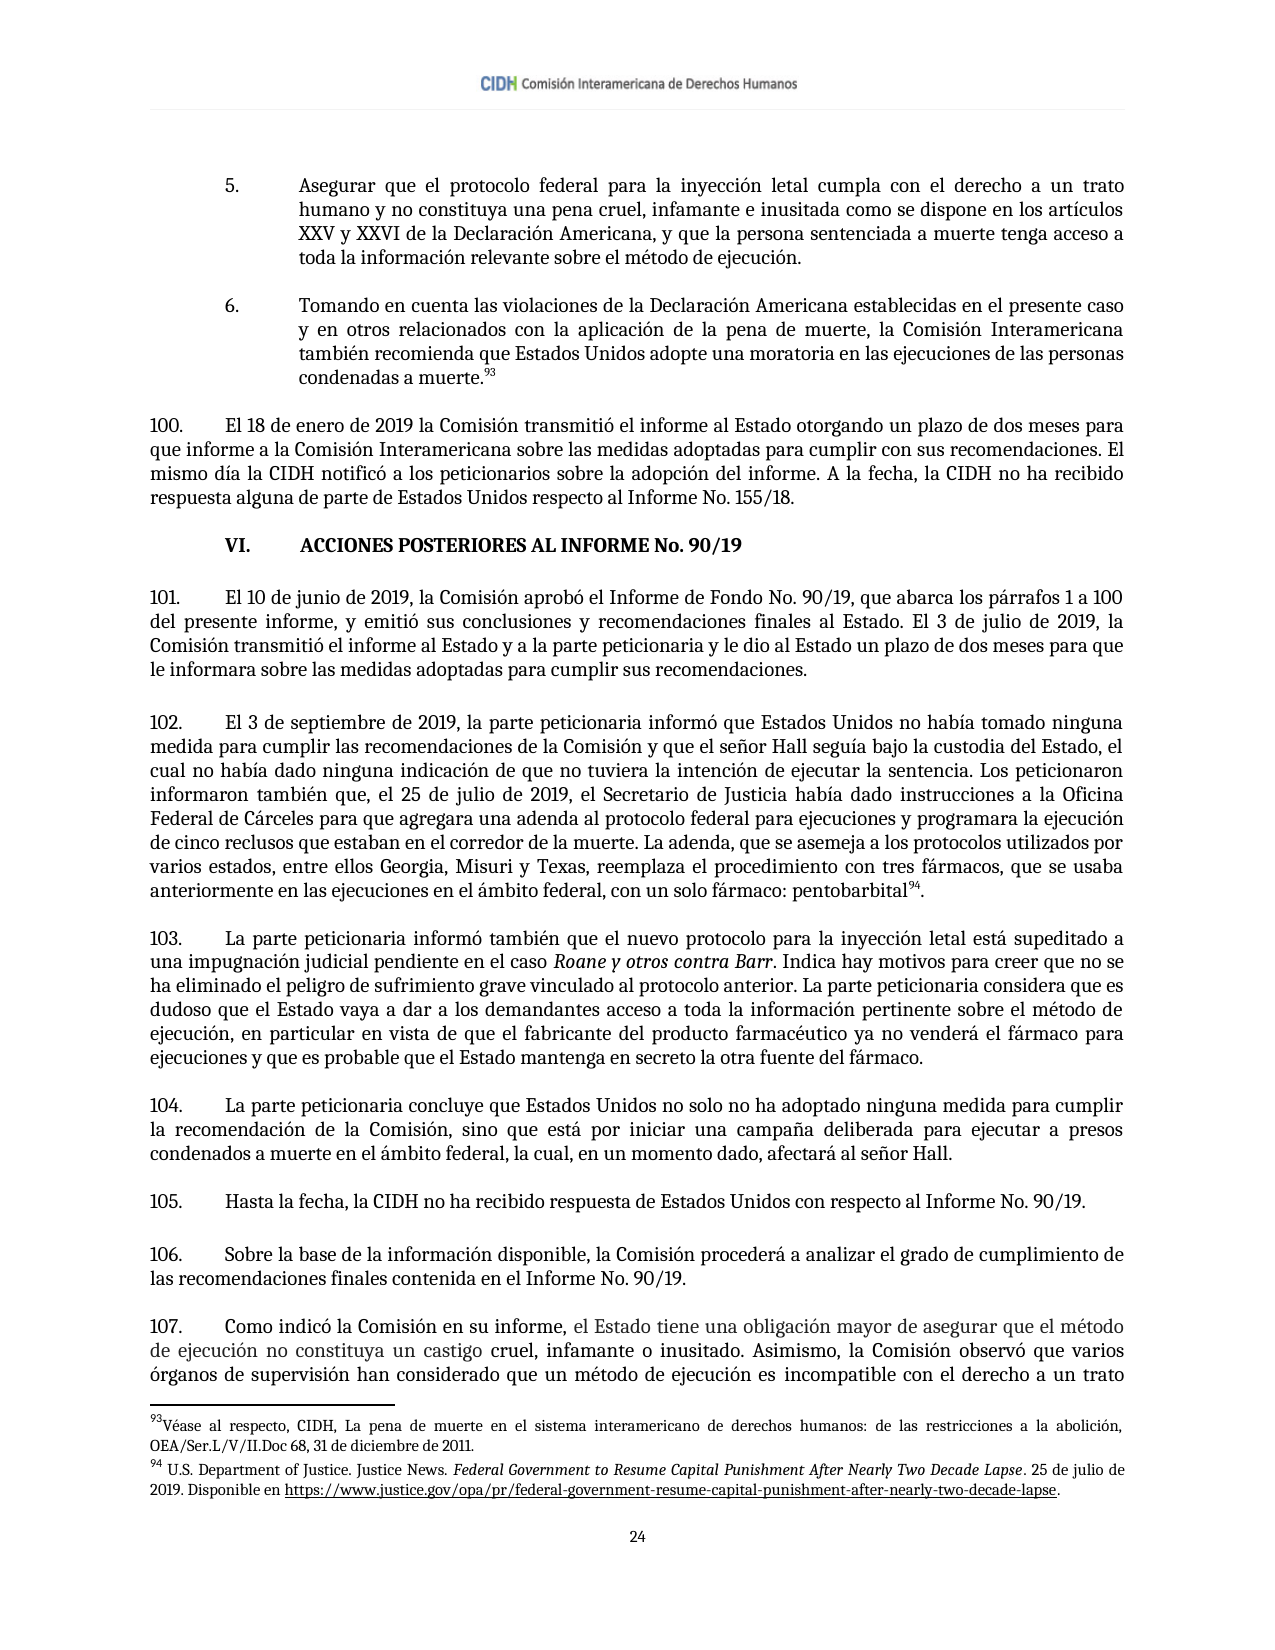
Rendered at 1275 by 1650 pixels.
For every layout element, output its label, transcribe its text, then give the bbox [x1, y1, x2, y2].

list Tomando en cuenta las violaciones de la Declaración Americana establecidas en el presente caso y en otros relacionados con la aplicación de la pena de muerte, la Comisión Interamericana también recomienda que Estados Unidos adopte una moratoria en las ejecuciones de las personas condenadas a muerte. [225, 294, 1125, 389]
picture [475, 75, 800, 93]
list Hasta la fecha, la CIDH no ha recibido respuesta de Estados Unidos con respecto al Informe No. 90/19. [150, 1190, 1125, 1214]
list La parte peticionaria informó también que el nuevo protocolo para la inyección letal está supeditado a una impugnación judicial pendiente en el caso Roane y otros contra Barr. Indica hay motivos para creer que no se ha eliminado el peligro de sufrimiento grave vinculado al protocolo anterior. La parte peticionaria considera que es dudoso que el Estado vaya a dar a los demandantes acceso a toda la información pertinente sobre el método de ejecución, en particular en vista de que el fabricante del producto farmacéutico ya no venderá el fármaco para ejecuciones y que es probable que el Estado mantenga en secreto la otra fuente del fármaco. [150, 926, 1125, 1070]
list El 18 de enero de 2019 la Comisión transmitió el informe al Estado otorgando un plazo de dos meses para que informe a la Comisión Interamericana sobre las medidas adoptadas para cumplir con sus recomendaciones. El mismo día la CIDH notificó a los peticionarios sobre la adopción del informe. A la fecha, la CIDH no ha recibido respuesta alguna de parte de Estados Unidos respecto al Informe No. 155/18. [150, 413, 1125, 509]
list Asegurar que el protocolo federal para la inyección letal cumpla con el derecho a un trato humano y no constituya una pena cruel, infamante e inusitada como se dispone en los artículos XXV y XXVI de la Declaración Americana, y que la persona sentenciada a muerte tenga acceso a toda la información relevante sobre el método de ejecución. [225, 174, 1125, 270]
list El 3 de septiembre de 2019, la parte peticionaria informó que Estados Unidos no había tomado ninguna medida para cumplir las recomendaciones de la Comisión y que el señor Hall seguía bajo la custodia del Estado, el cual no había dado ninguna indicación de que no tuviera la intención de ejecutar la sentencia. Los peticionaron informaron también que, el 25 de julio de 2019, el Secretario de Justicia había dado instrucciones a la Oficina Federal de Cárceles para que agregara una adenda al protocolo federal para ejecuciones y programara la ejecución de cinco reclusos que estaban en el corredor de la muerte. La adenda, que se asemeja a los protocolos utilizados por varios estados, entre ellos Georgia, Misuri y Texas, reemplaza el procedimiento con tres fármacos, que se usaba anteriormente en las ejecuciones en el ámbito federal, con un solo fármaco: pentobarbital. [150, 711, 1125, 902]
list Sobre la base de la información disponible, la Comisión procederá a analizar el grado de cumplimiento de las recomendaciones finales contenida en el Informe No. 90/19. [150, 1242, 1125, 1290]
list La parte peticionaria concluye que Estados Unidos no solo no ha adoptado ninguna medida para cumplir la recomendación de la Comisión, sino que está por iniciar una campaña deliberada para ejecutar a presos condenados a muerte en el ámbito federal, la cual, en un momento dado, afectará al señor Hall. [150, 1094, 1125, 1166]
list El 10 de junio de 2019, la Comisión aprobó el Informe de Fondo No. 90/19, que abarca los párrafos 1 a 100 del presente informe, y emitió sus conclusiones y recomendaciones finales al Estado. El 3 de julio de 2019, la Comisión transmitió el informe al Estado y a la parte peticionaria y le dio al Estado un plazo de dos meses para que le informara sobre las medidas adoptadas para cumplir sus recomendaciones. [150, 586, 1125, 682]
subtitle ACCIONES POSTERIORES AL INFORME No. 90/19 [225, 533, 1125, 557]
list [150, 1314, 1125, 1386]
